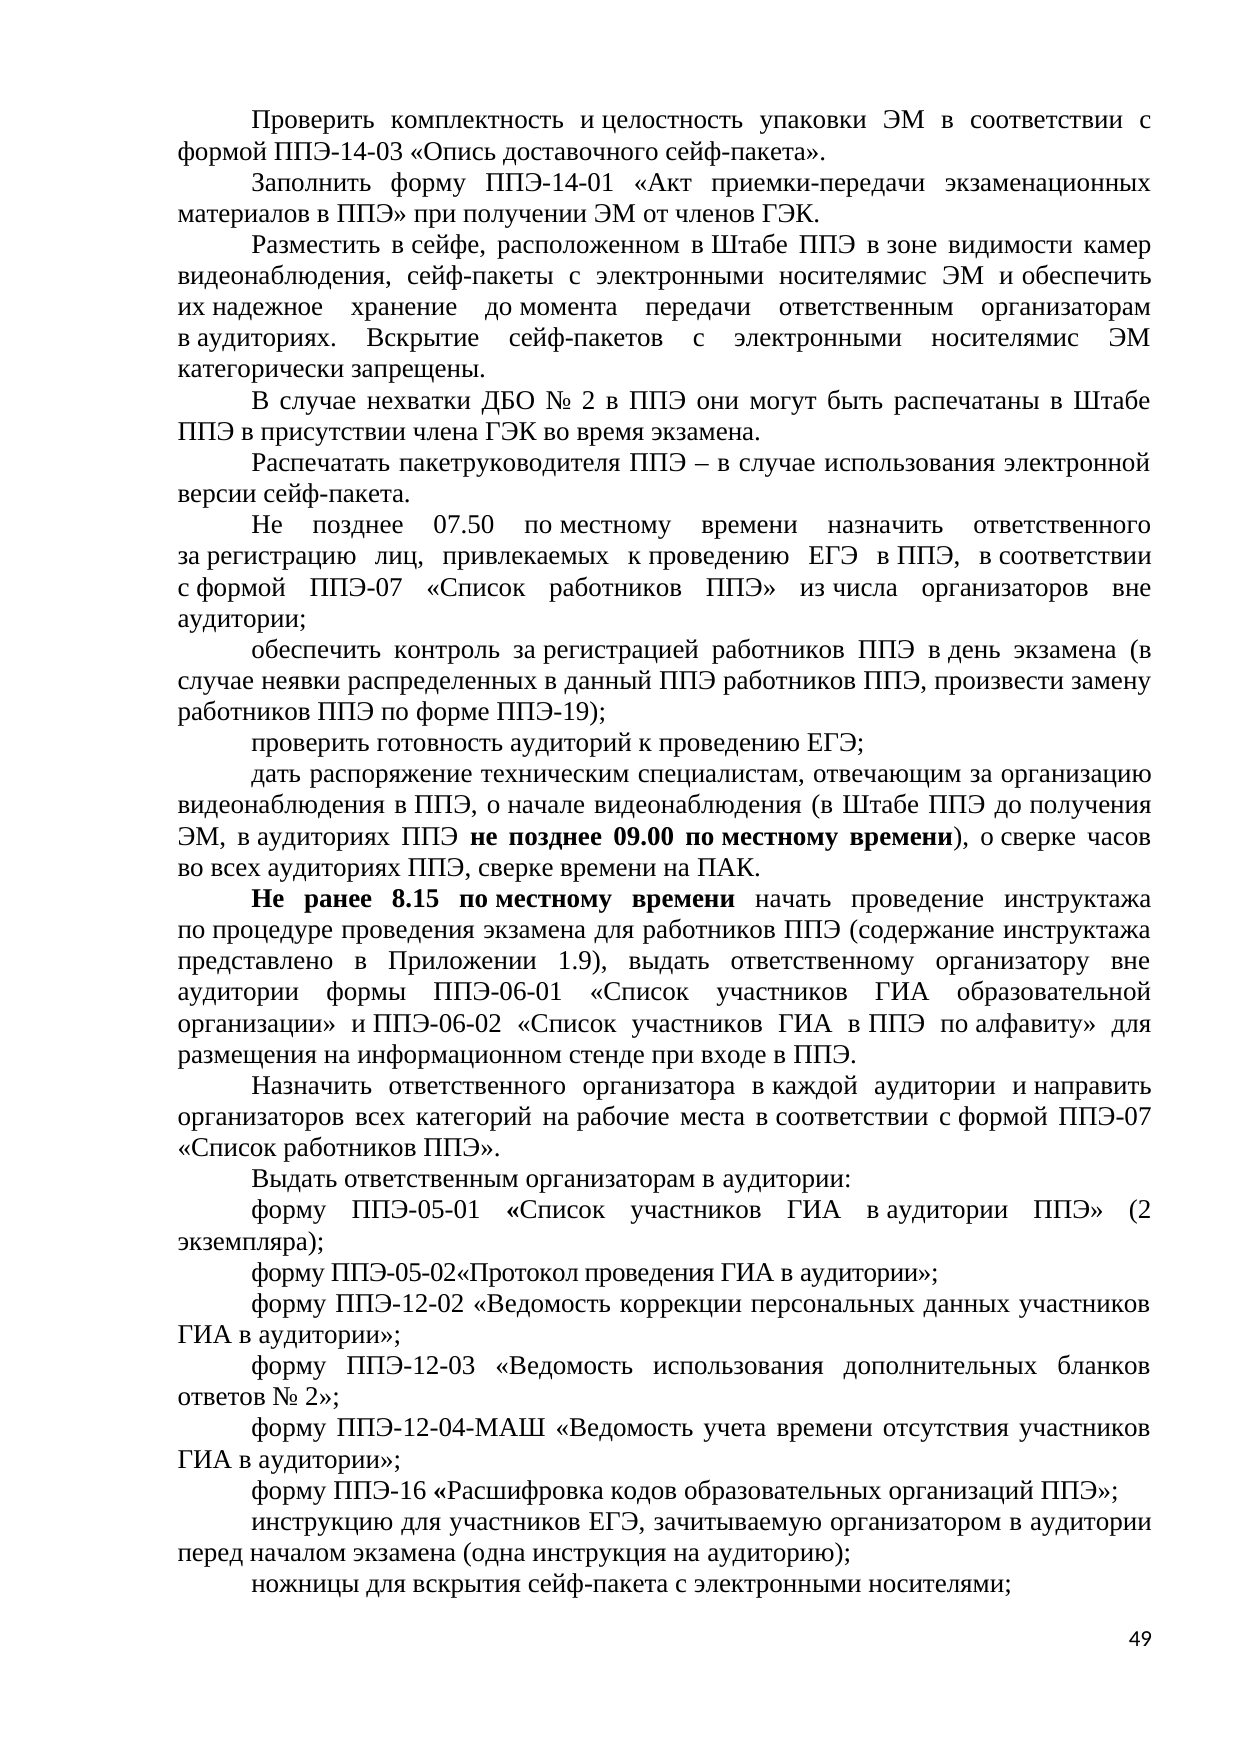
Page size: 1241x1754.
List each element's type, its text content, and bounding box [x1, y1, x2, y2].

text Заполнить форму ППЭ-14-01 «Акт приемки-передачи экзаменационных материалов в ППЭ» при получении ЭМ от членов ГЭК. [177, 166, 1152, 228]
text Не позднее 07.50 по местному времени назначить ответственного за регистрацию лиц, привлекаемых к проведению ЕГЭ в ППЭ, в соответствии с формой ППЭ-07 «Список работников ППЭ» из числа организаторов вне аудитории; [177, 508, 1152, 633]
text дать распоряжение техническим специалистам, отвечающим за организацию видеонаблюдения в ППЭ, о начале видеонаблюдения (в Штабе ППЭ до получения ЭМ, в аудиториях ППЭ не позднее 09.00 по местному времени), о сверке часов во всех аудиториях ППЭ, сверке времени на ПАК. [177, 757, 1152, 882]
text Не ранее 8.15 по местному времени начать проведение инструктажа по процедуре проведения экзамена для работников ППЭ (содержание инструктажа представлено в Приложении 1.9), выдать ответственному организатору вне аудитории формы ППЭ-06-01 «Список участников ГИА образовательной организации» и ППЭ-06-02 «Список участников ГИА в ППЭ по алфавиту» для размещения на информационном стенде при входе в ППЭ. [177, 882, 1152, 1069]
text Назначить ответственного организатора в каждой аудитории и направить организаторов всех категорий на рабочие места в соответствии с формой ППЭ-07 «Список работников ППЭ». [177, 1069, 1152, 1162]
text форму ППЭ-05-02«Протокол проведения ГИА в аудитории»; [177, 1256, 1152, 1287]
text форму ППЭ-12-02 «Ведомость коррекции персональных данных участников ГИА в аудитории»; [177, 1287, 1152, 1349]
text Проверить комплектность и целостность упаковки ЭМ в соответствии с формой ППЭ-14-03 «Опись доставочного сейф-пакета». [177, 103, 1152, 166]
text Разместить в сейфе, расположенном в Штабе ППЭ в зоне видимости камер видеонаблюдения, сейф-пакеты с электронными носителямис ЭМ и обеспечить их надежное хранение до момента передачи ответственным организаторам в аудиториях. Вскрытие сейф-пакетов с электронными носителямис ЭМ категорически запрещены. [177, 228, 1152, 384]
text Распечатать пакетруководителя ППЭ – в случае использования электронной версии сейф-пакета. [177, 446, 1152, 508]
text проверить готовность аудиторий к проведению ЕГЭ; [177, 726, 1152, 757]
text Выдать ответственным организаторам в аудитории: [177, 1162, 1152, 1193]
text форму ППЭ-12-04-МАШ «Ведомость учета времени отсутствия участников ГИА в аудитории»; [177, 1412, 1152, 1474]
text В случае нехватки ДБО № 2 в ППЭ они могут быть распечатаны в Штабе ППЭ в присутствии члена ГЭК во время экзамена. [177, 384, 1152, 446]
text обеспечить контроль за регистрацией работников ППЭ в день экзамена (в случае неявки распределенных в данный ППЭ работников ППЭ, произвести замену работников ППЭ по форме ППЭ-19); [177, 633, 1152, 726]
text форму ППЭ-12-03 «Ведомость использования дополнительных бланков ответов № 2»; [177, 1349, 1152, 1412]
text форму ППЭ-16 «Расшифровка кодов образовательных организаций ППЭ»; [177, 1474, 1152, 1505]
text ножницы для вскрытия сейф-пакета с электронными носителями; [177, 1567, 1152, 1598]
text инструкцию для участников ЕГЭ, зачитываемую организатором в аудитории перед началом экзамена (одна инструкция на аудиторию); [177, 1505, 1152, 1567]
text форму ППЭ-05-01 «Список участников ГИА в аудитории ППЭ» (2 экземпляра); [177, 1193, 1152, 1256]
